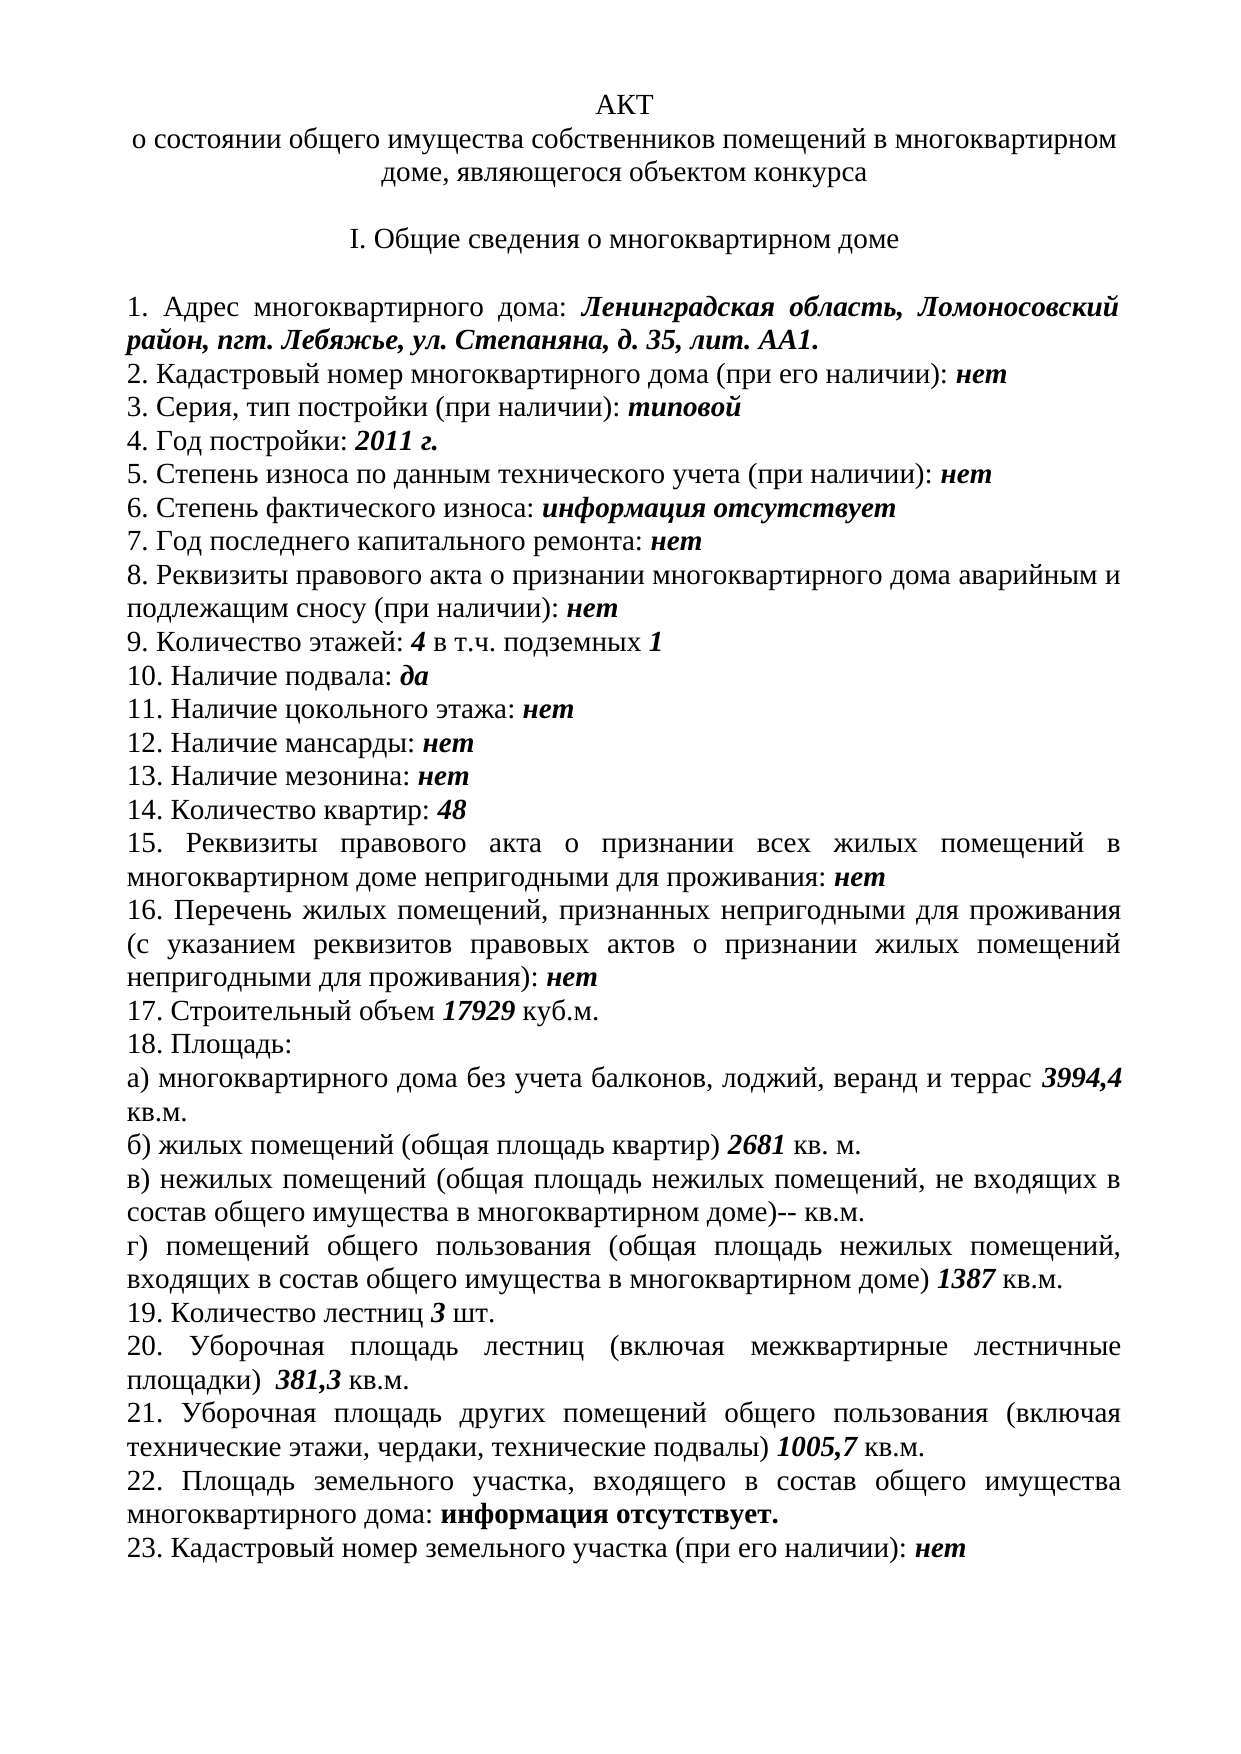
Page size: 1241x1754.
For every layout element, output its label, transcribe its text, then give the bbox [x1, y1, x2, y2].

text 3. Серия, тип постройки (при наличии): типовой [127, 389, 1122, 423]
text 4. Год постройки: 2011 г. [127, 423, 1122, 456]
text 8. Реквизиты правового акта о признании многоквартирного дома аварийным и подлежащим сносу (при наличии): нет [127, 557, 1122, 624]
text 7. Год последнего капитального ремонта: нет [127, 523, 1122, 557]
text б) жилых помещений (общая площадь квартир) 2681 кв. м. [127, 1127, 1122, 1161]
text 1. Адрес многоквартирного дома: Ленинградская область, Ломоносовский район, пгт. Лебяжье, ул. Степаняна, д. 35, лит. АА1. [127, 289, 1122, 356]
text 11. Наличие цокольного этажа: нет [127, 691, 1122, 725]
text 21. Уборочная площадь других помещений общего пользования (включая технические этажи, чердаки, технические подвалы) 1005,7 кв.м. [127, 1396, 1122, 1463]
text о состоянии общего имущества собственников помещений в многоквартирном доме, являющегося объектом конкурса [127, 121, 1122, 188]
text 23. Кадастровый номер земельного участка (при его наличии): нет [127, 1530, 1122, 1563]
text I. Общие сведения о многоквартирном доме [127, 222, 1122, 255]
text 16. Перечень жилых помещений, признанных непригодными для проживания (с указанием реквизитов правовых актов о признании жилых помещений непригодными для проживания): нет [127, 892, 1122, 993]
text в) нежилых помещений (общая площадь нежилых помещений, не входящих в состав общего имущества в многоквартирном доме)-- кв.м. [127, 1161, 1122, 1228]
text 18. Площадь: [127, 1027, 1122, 1060]
text 13. Наличие мезонина: нет [127, 758, 1122, 792]
text 9. Количество этажей: 4 в т.ч. подземных 1 [127, 624, 1122, 658]
text а) многоквартирного дома без учета балконов, лоджий, веранд и террас 3994,4 кв.м. [127, 1060, 1122, 1127]
text 15. Реквизиты правового акта о признании всех жилых помещений в многоквартирном доме непригодными для проживания: нет [127, 825, 1122, 892]
text 12. Наличие мансарды: нет [127, 725, 1122, 758]
text 19. Количество лестниц 3 шт. [127, 1295, 1122, 1328]
text 6. Степень фактического износа: информация отсутствует [127, 490, 1122, 523]
text г) помещений общего пользования (общая площадь нежилых помещений, входящих в состав общего имущества в многоквартирном доме) 1387 кв.м. [127, 1228, 1122, 1295]
text 5. Степень износа по данным технического учета (при наличии): нет [127, 456, 1122, 490]
text 17. Строительный объем 17929 куб.м. [127, 993, 1122, 1027]
text 14. Количество квартир: 48 [127, 792, 1122, 825]
text 10. Наличие подвала: да [127, 658, 1122, 691]
text АКТ [127, 87, 1122, 121]
text 20. Уборочная площадь лестниц (включая межквартирные лестничные площадки) 381,3 кв.м. [127, 1328, 1122, 1396]
text 2. Кадастровый номер многоквартирного дома (при его наличии): нет [127, 356, 1122, 389]
text 22. Площадь земельного участка, входящего в состав общего имущества многоквартирного дома: информация отсутствует. [127, 1463, 1122, 1530]
